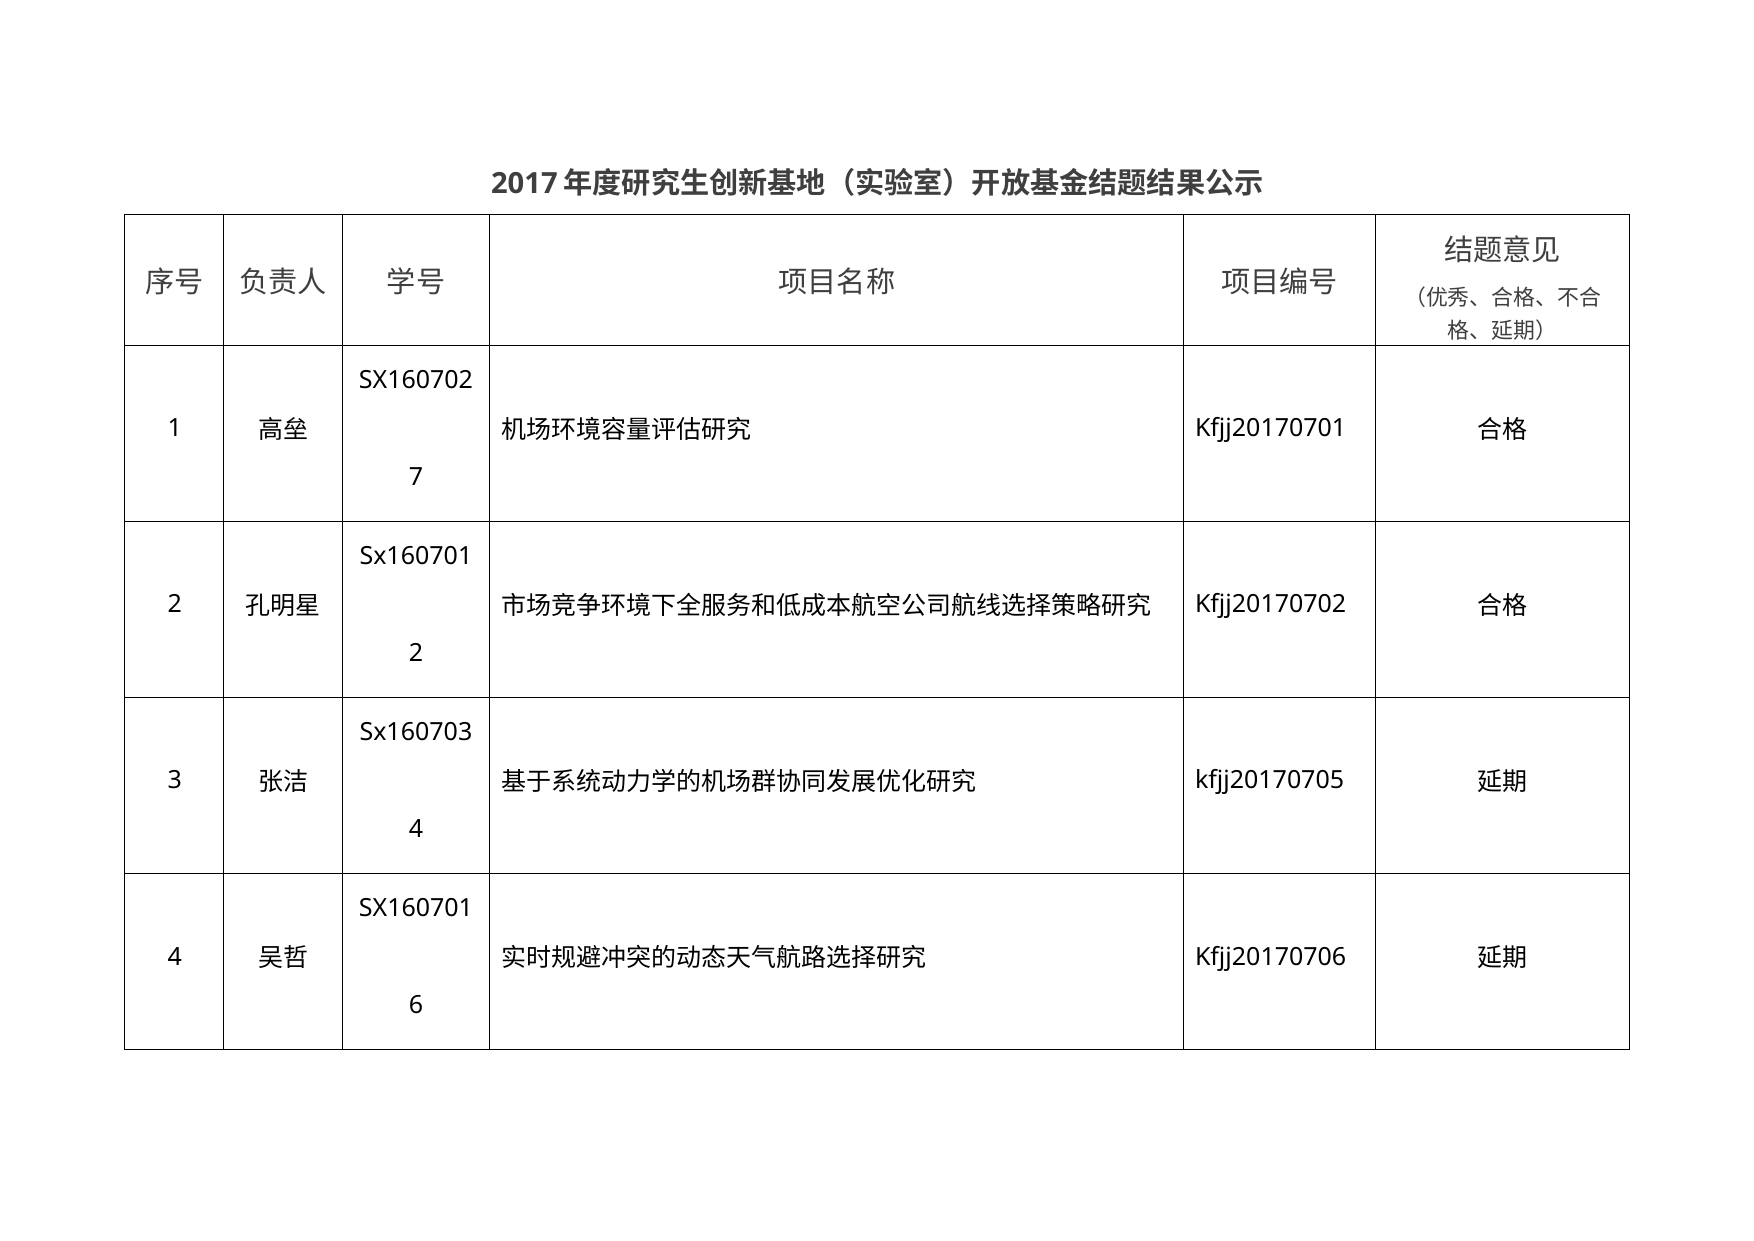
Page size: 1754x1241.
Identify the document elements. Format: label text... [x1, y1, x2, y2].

table_cell 4 [125, 874, 223, 1049]
table_cell Sx1607034 [343, 698, 489, 873]
table_cell 2 [125, 522, 223, 697]
table_header 项目编号 [1184, 215, 1375, 345]
table_header 序号 [125, 215, 223, 345]
table_cell 延期 [1376, 874, 1629, 1049]
table_cell 市场竞争环境下全服务和低成本航空公司航线选择策略研究 [490, 522, 1183, 697]
table_cell 合格 [1376, 522, 1629, 697]
table_cell 合格 [1376, 346, 1629, 521]
table_cell 高垒 [224, 346, 342, 521]
table_cell Kfjj20170701 [1184, 346, 1375, 521]
table_cell kfjj20170705 [1184, 698, 1375, 873]
table_cell 孔明星 [224, 522, 342, 697]
table_cell 吴哲 [224, 874, 342, 1049]
table_header 项目名称 [490, 215, 1183, 345]
table_cell Sx1607012 [343, 522, 489, 697]
table_cell Kfjj20170702 [1184, 522, 1375, 697]
table_cell 基于系统动力学的机场群协同发展优化研究 [490, 698, 1183, 873]
table_cell 延期 [1376, 698, 1629, 873]
text 2017年度研究生创新基地（实验室）开放基金结题结果公示 [150, 149, 1604, 214]
table_cell 张洁 [224, 698, 342, 873]
table_cell 实时规避冲突的动态天气航路选择研究 [490, 874, 1183, 1049]
table_header 学号 [343, 215, 489, 345]
table_cell 3 [125, 698, 223, 873]
table_cell SX1607027 [343, 346, 489, 521]
table_header 负责人 [224, 215, 342, 345]
table_cell Kfjj20170706 [1184, 874, 1375, 1049]
table_cell 机场环境容量评估研究 [490, 346, 1183, 521]
table_header 结题意见 （优秀、合格、不合格、延期） [1376, 215, 1629, 345]
table_cell 1 [125, 346, 223, 521]
table_cell SX1607016 [343, 874, 489, 1049]
